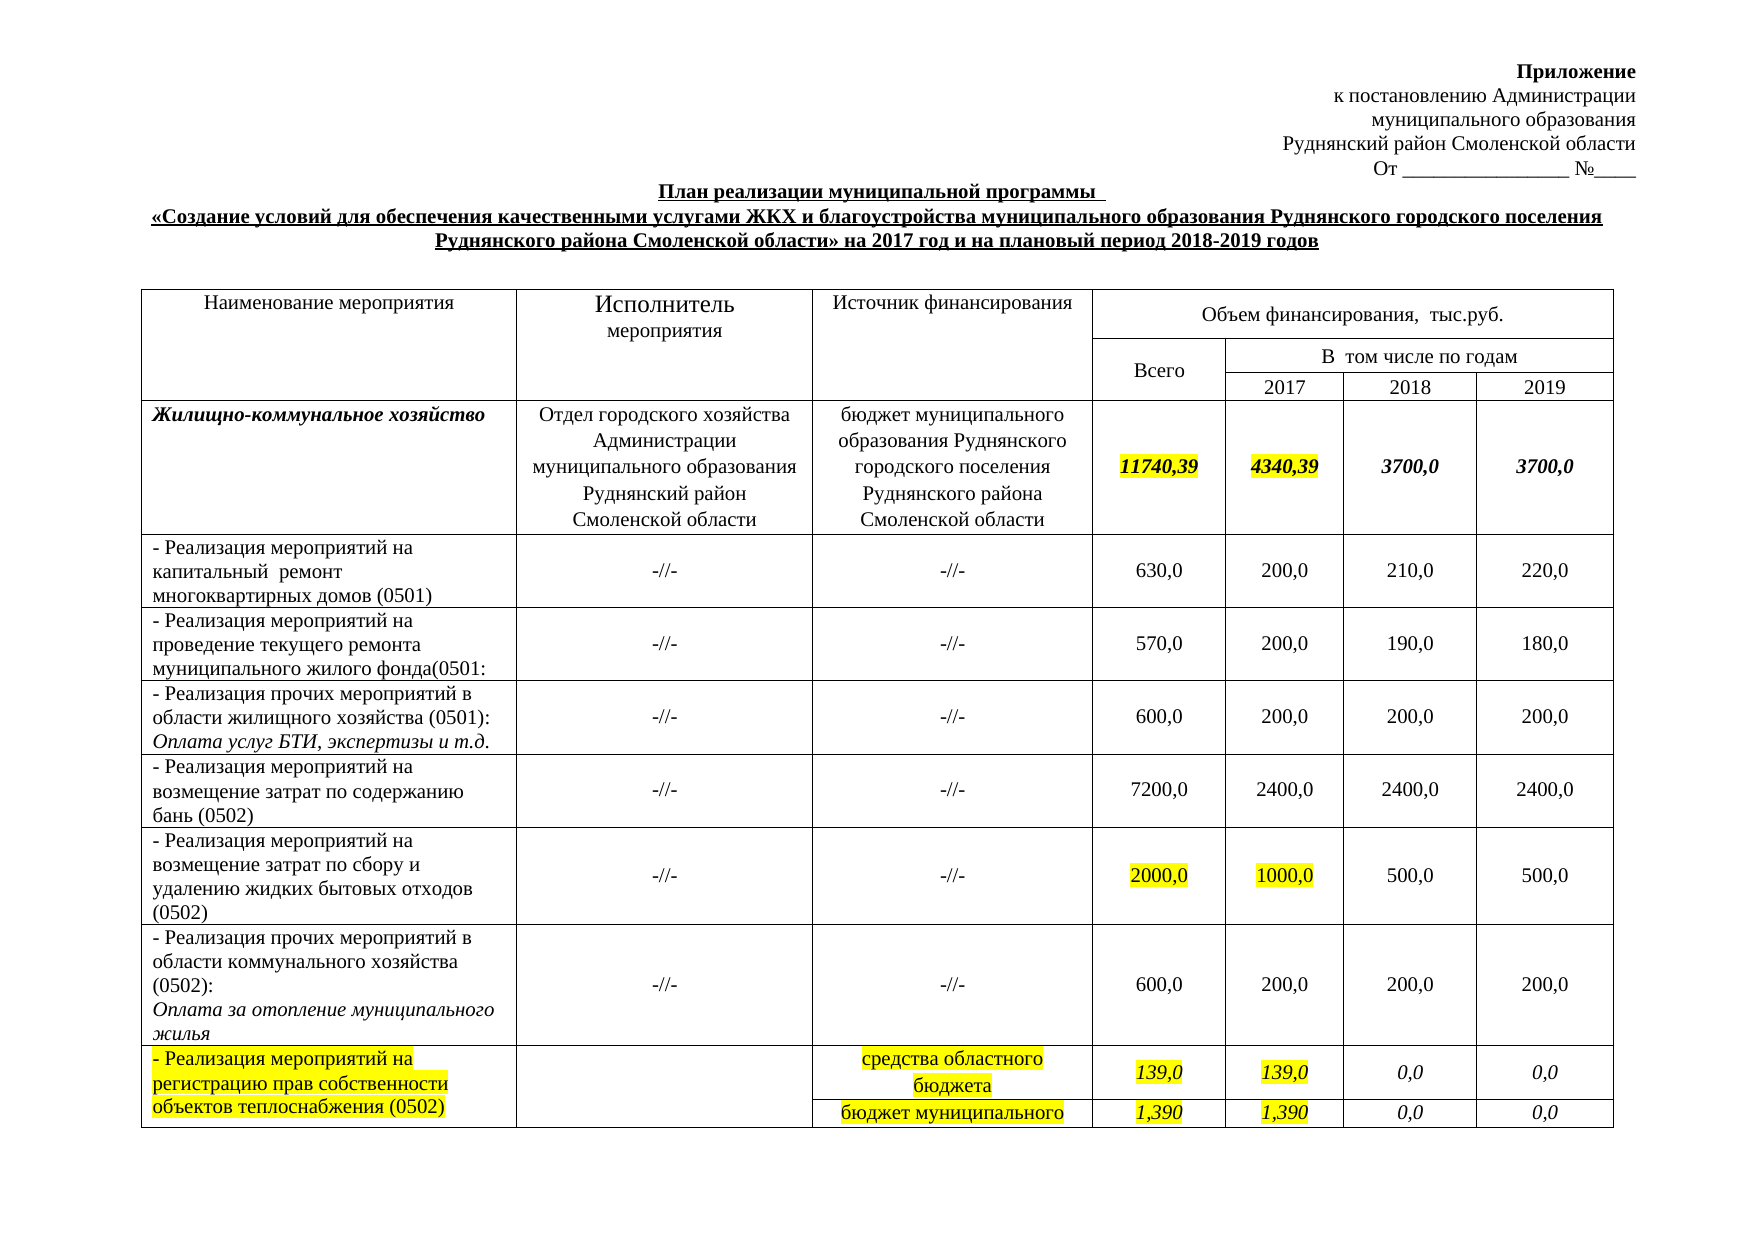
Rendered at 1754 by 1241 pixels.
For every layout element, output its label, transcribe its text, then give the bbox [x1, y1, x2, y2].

table_cell -//- [813, 681, 1092, 753]
table_cell - Реализация мероприятий на возмещение затрат по сбору и удалению жидких бытовых отходов (0502) [142, 828, 516, 924]
text к постановлению Администрации [118, 83, 1636, 107]
text От ________________ №____ [118, 155, 1636, 179]
table_cell - Реализация мероприятий на проведение текущего ремонта муниципального жилого фонда(0501: [142, 608, 516, 680]
text «Создание условий для обеспечения качественными услугами ЖКХ и благоустройства муниципального образования Руднянского городского поселения Руднянского района Смоленской области» на 2017 год и на плановый период 2018-2019 годов [118, 203, 1636, 252]
table_cell 200,0 [1477, 681, 1613, 753]
table_cell -//- [813, 755, 1092, 827]
table_header Источник финансирования [813, 290, 1092, 400]
table_cell 2400,0 [1477, 755, 1613, 827]
table_cell В том числе по годам [1226, 339, 1613, 372]
table_cell 500,0 [1477, 828, 1613, 924]
table_cell 0,0 [1477, 1046, 1613, 1099]
table_cell 180,0 [1477, 608, 1613, 680]
table_cell -//- [813, 828, 1092, 924]
table_cell -//- [517, 828, 812, 924]
table_cell -//- [813, 925, 1092, 1045]
table_cell 1,390 [1226, 1100, 1343, 1127]
table_cell 2017 [1226, 373, 1343, 400]
table_cell 1,390 [1093, 1100, 1225, 1127]
table_cell -//- [517, 681, 812, 753]
table_cell 3700,0 [1344, 401, 1476, 534]
table_cell - Реализация мероприятий на капитальный ремонт многоквартирных домов (0501) [142, 535, 516, 607]
text Приложение [118, 59, 1636, 83]
table_cell 7200,0 [1093, 755, 1225, 827]
table_header Объем финансирования, тыс.руб. [1093, 290, 1613, 338]
table_cell 600,0 [1093, 681, 1225, 753]
table_cell 2400,0 [1344, 755, 1476, 827]
table_cell 200,0 [1344, 925, 1476, 1045]
table_cell 2019 [1477, 373, 1613, 400]
table_cell -//- [517, 535, 812, 607]
table_cell 200,0 [1226, 681, 1343, 753]
table_cell -//- [813, 608, 1092, 680]
table_cell [517, 1046, 812, 1127]
table_cell 210,0 [1344, 535, 1476, 607]
table_cell - Реализация мероприятий на регистрацию прав собственности объектов теплоснабжения (0502) [142, 1046, 516, 1127]
table_cell 570,0 [1093, 608, 1225, 680]
table_cell 500,0 [1344, 828, 1476, 924]
table_cell 3700,0 [1477, 401, 1613, 534]
table_cell -//- [517, 608, 812, 680]
table_cell 200,0 [1226, 535, 1343, 607]
table_cell 139,0 [1226, 1046, 1343, 1099]
text муниципального образования [118, 107, 1636, 131]
table_header Наименование мероприятия [142, 290, 516, 400]
table_cell 200,0 [1344, 681, 1476, 753]
table_cell - Реализация мероприятий на возмещение затрат по содержанию бань (0502) [142, 755, 516, 827]
table_cell Всего [1093, 339, 1225, 400]
table_cell 200,0 [1226, 608, 1343, 680]
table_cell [813, 1100, 1092, 1127]
table_cell 0,0 [1477, 1100, 1613, 1127]
table_cell 220,0 [1477, 535, 1613, 607]
text Руднянский район Смоленской области [118, 131, 1636, 155]
table_cell средства областного бюджета [813, 1046, 1092, 1099]
table_cell 4340,39 [1226, 401, 1343, 534]
table_cell 600,0 [1093, 925, 1225, 1045]
table_header Исполнитель мероприятия [517, 290, 812, 400]
text План реализации муниципальной программы [118, 179, 1636, 203]
table_cell Жилищно-коммунальное хозяйство [142, 401, 516, 534]
table_cell -//- [813, 535, 1092, 607]
table_cell 0,0 [1344, 1100, 1476, 1127]
table_cell 2000,0 [1093, 828, 1225, 924]
table_cell 630,0 [1093, 535, 1225, 607]
table_cell -//- [517, 925, 812, 1045]
table_cell 11740,39 [1093, 401, 1225, 534]
table_cell -//- [517, 755, 812, 827]
table_cell 2400,0 [1226, 755, 1343, 827]
table_cell 139,0 [1093, 1046, 1225, 1099]
table_cell 200,0 [1226, 925, 1343, 1045]
table_cell 0,0 [1344, 1046, 1476, 1099]
table_cell Отдел городского хозяйства Администрации муниципального образования Руднянский район Смоленской области [517, 401, 812, 534]
table_cell - Реализация прочих мероприятий в области жилищного хозяйства (0501): Оплата услуг БТИ, экспертизы и т.д. [142, 681, 516, 753]
table_cell 200,0 [1477, 925, 1613, 1045]
table_cell 2018 [1344, 373, 1476, 400]
table_cell 190,0 [1344, 608, 1476, 680]
table_cell бюджет муниципального образования Руднянского городского поселения Руднянского района Смоленской области [813, 401, 1092, 534]
table_cell - Реализация прочих мероприятий в области коммунального хозяйства (0502): Оплата за отопление муниципального жилья [142, 925, 516, 1045]
table_cell 1000,0 [1226, 828, 1343, 924]
